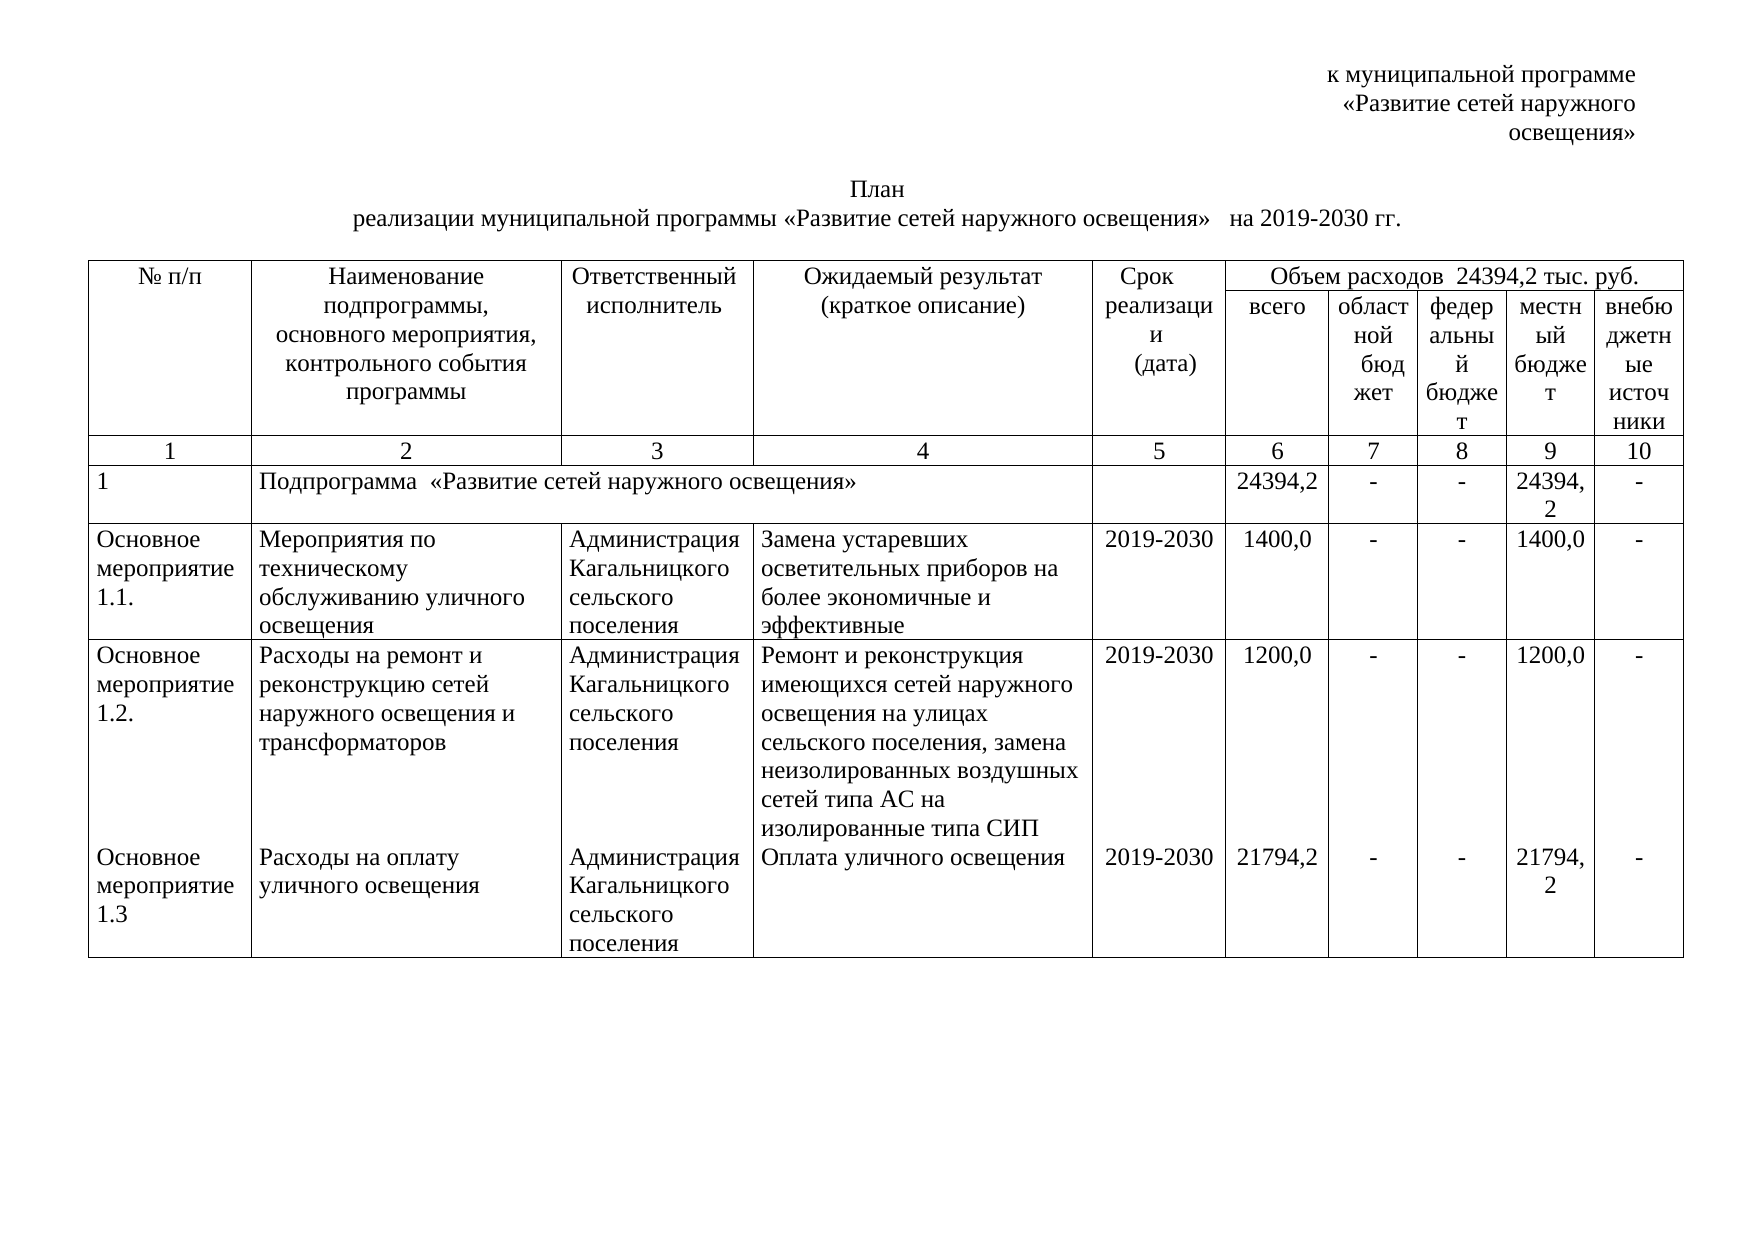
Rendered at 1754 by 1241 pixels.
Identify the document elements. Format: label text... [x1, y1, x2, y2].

table_cell 24394,2 [1226, 466, 1328, 523]
table_cell 3 [562, 436, 753, 465]
table_header Срок реализации (дата) [1093, 261, 1225, 435]
table_cell 21794,2 [1226, 842, 1328, 957]
table_cell - [1329, 640, 1417, 842]
text «Развитие сетей наружного освещения» [1240, 88, 1636, 145]
table_cell 1 [89, 436, 251, 465]
table_cell - [1595, 524, 1683, 639]
table_cell 21794,2 [1507, 842, 1594, 957]
table_cell 1400,0 [1507, 524, 1594, 639]
table_header Ожидаемый результат (краткое описание) [754, 261, 1092, 435]
text План [118, 174, 1636, 203]
table_cell 9 [1507, 436, 1594, 465]
table_cell внебюджетные источники [1595, 291, 1683, 435]
table_cell - [1418, 524, 1506, 639]
table_header № п/п [89, 261, 251, 435]
table_cell - [1595, 640, 1683, 842]
table_cell 7 [1329, 436, 1417, 465]
table_cell 1200,0 [1507, 640, 1594, 842]
table_cell Основное мероприятие 1.3 [89, 842, 251, 957]
table_cell местный бюджет [1507, 291, 1594, 435]
table_cell Оплата уличного освещения [754, 842, 1092, 957]
table_cell 10 [1595, 436, 1683, 465]
table_cell 2019-2030 [1093, 524, 1225, 639]
table_cell Расходы на оплату уличного освещения [252, 842, 561, 957]
table_cell [1093, 466, 1225, 523]
table_cell - [1595, 466, 1683, 523]
table_cell Администрация Кагальницкого сельского поселения [562, 524, 753, 639]
table_cell областной бюджет [1329, 291, 1417, 435]
table_cell - [1595, 842, 1683, 957]
table_cell Основное мероприятие 1.1. [89, 524, 251, 639]
table_cell всего [1226, 291, 1328, 435]
table_header Наименование подпрограммы, основного мероприятия, контрольного события программы [252, 261, 561, 435]
table_cell - [1418, 466, 1506, 523]
table_cell - [1329, 842, 1417, 957]
table_cell 1200,0 [1226, 640, 1328, 842]
table_cell 2019-2030 [1093, 842, 1225, 957]
table_header Ответственный исполнитель [562, 261, 753, 435]
table_cell Ремонт и реконструкция имеющихся сетей наружного освещения на улицах сельского поселения, замена неизолированных воздушных сетей типа АС на изолированные типа СИП [754, 640, 1092, 842]
table_cell Администрация Кагальницкого сельского поселения [562, 842, 753, 957]
table_cell - [1329, 466, 1417, 523]
table_cell 2019-2030 [1093, 640, 1225, 842]
table_header Объем расходов 24394,2 тыс. руб. [1226, 261, 1683, 290]
table_cell - [1329, 524, 1417, 639]
table_cell 8 [1418, 436, 1506, 465]
text к муниципальной программе [1240, 59, 1636, 88]
table_cell 6 [1226, 436, 1328, 465]
table_cell Подпрограмма «Развитие сетей наружного освещения» [252, 466, 1092, 523]
table_cell 4 [754, 436, 1092, 465]
table_cell 1 [89, 466, 251, 523]
table_cell 24394,2 [1507, 466, 1594, 523]
table_cell Администрация Кагальницкого сельского поселения [562, 640, 753, 842]
table_cell 1400,0 [1226, 524, 1328, 639]
table_cell Замена устаревших осветительных приборов на более экономичные и эффективные [754, 524, 1092, 639]
table_cell Основное мероприятие 1.2. [89, 640, 251, 842]
table_cell Мероприятия по техническому обслуживанию уличного освещения [252, 524, 561, 639]
table_cell 5 [1093, 436, 1225, 465]
table_cell - [1418, 842, 1506, 957]
text реализации муниципальной программы «Развитие сетей наружного освещения» на 2019-2030 гг. [118, 203, 1636, 232]
table_cell Расходы на ремонт и реконструкцию сетей наружного освещения и трансформаторов [252, 640, 561, 842]
table_cell 2 [252, 436, 561, 465]
table_cell - [1418, 640, 1506, 842]
table_cell федеральный бюджет [1418, 291, 1506, 435]
